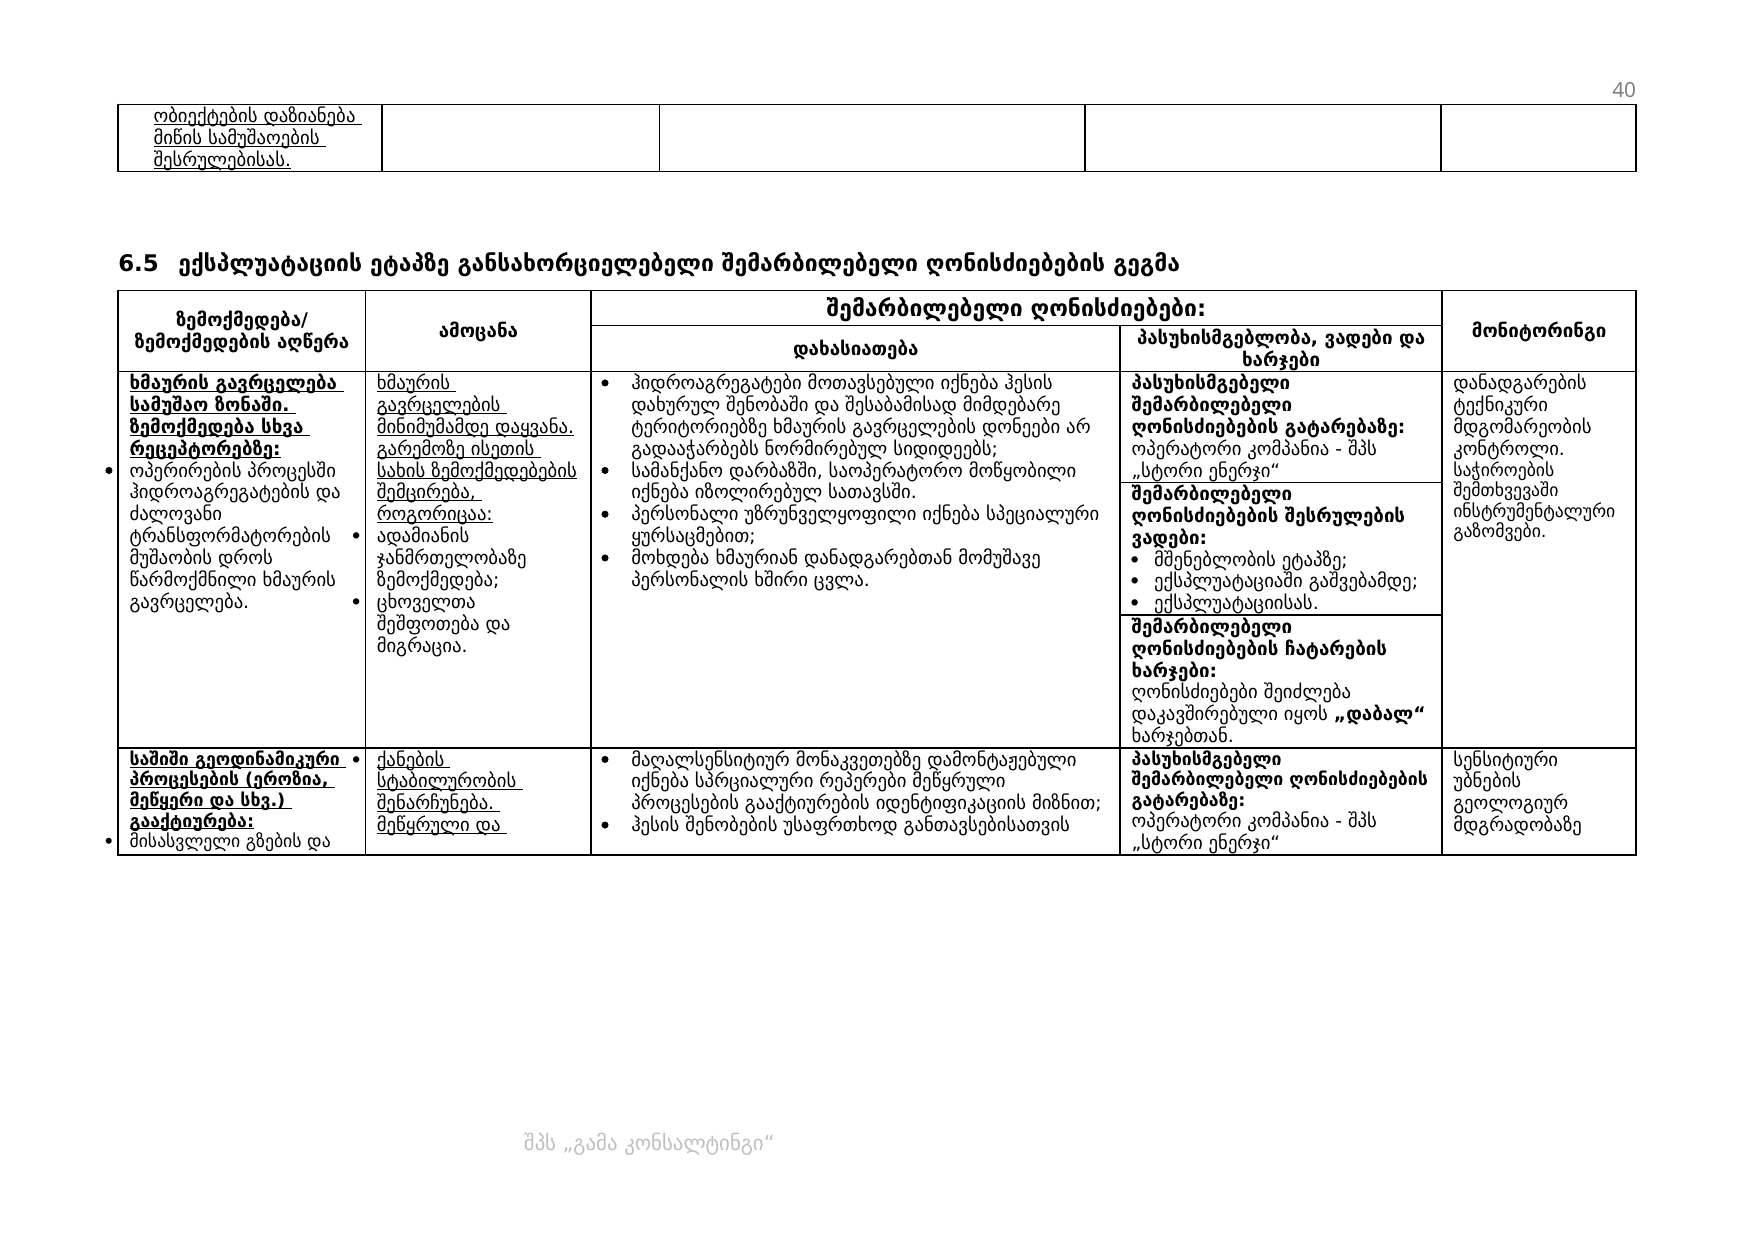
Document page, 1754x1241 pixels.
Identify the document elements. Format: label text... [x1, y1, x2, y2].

table_cell ხმაურის გავრცელება სამუშაო ზონაში. ზემოქმედება სხვა რეცეპტორებზე: ოპერირების პროცესში ჰიდროაგრეგატების და ძალოვანი ტრანსფორმატორების მუშაობის დროს წარმოქმნილი ხმაურის გავრცელება. [119, 372, 365, 747]
table_cell შემარბილებელი ღონისძიებების ჩატარების ხარჯები: ღონისძიებები შეიძლება დაკავშირებული იყოს „დაბალ“ ხარჯებთან. [1121, 616, 1441, 747]
table_header მონიტორინგი [1443, 291, 1635, 371]
table_cell საშიში გეოდინამიკური პროცესების (ეროზია, მეწყერი და სხვ.) გააქტიურება: მისასვლელი გზების და სხვა ინფრასტრუქტურული ობიექტების ფარგლებში მეწყრული და ეროზიული პროცესების გააქტიურება; სანაპირო ზოლის წარეცხვის რისკები ფერდების წარეცხვის რისკები. [119, 749, 365, 854]
table_cell პასუხისმგებლობა, ვადები და ხარჯები [1121, 326, 1441, 371]
table_cell პასუხისმგებელი შემარბილებელი ღონისძიებების გატარებაზე: ოპერატორი კომპანია - შპს „სტორი ენერჯი“ [1121, 372, 1441, 481]
table_cell დახასიათება [592, 326, 1119, 371]
table_cell ქანების სტაბილურობის შენარჩუნება. მეწყრული და ეროზიული პროცესების გააქტიურების რისკების შემცირება. ჰესის ნაგებობების დაცვა დაზიანებისაგან. [366, 749, 590, 854]
table_cell შემარბილებელი ღონისძიებების შესრულების ვადები: მშენებლობის ეტაპზე; ექსპლუატაციაში გაშვებამდე; ექსპლუატაციისას. [1121, 483, 1441, 614]
subtitle ექსპლუატაციის ეტაპზე განსახორციელებელი შემარბილებელი ღონისძიებების გეგმა [118, 251, 1636, 277]
table_header შემარბილებელი ღონისძიებები: [592, 291, 1441, 325]
table_cell პასუხისმგებელი შემარბილებელი ღონისძიებების გატარებაზე: ოპერატორი კომპანია - შპს „სტორი ენერჯი“ [1121, 749, 1441, 854]
table_header ზემოქმედება/ ზემოქმედების აღწერა [119, 291, 365, 371]
table_cell ხმაურის გავრცელების მინიმუმამდე დაყვანა. გარემოზე ისეთის სახის ზემოქმედებების შემცირება, როგორიცაა: ადამიანის ჯანმრთელობაზე ზემოქმედება; ცხოველთა შეშფოთება და მიგრაცია. [366, 372, 590, 747]
table_cell დანადგარების ტექნიკური მდგომარეობის კონტროლი. საჭიროების შემთხვევაში ინსტრუმენტალური გაზომვები. [1443, 372, 1635, 747]
table_cell ჰიდროაგრეგატები მოთავსებული იქნება ჰესის დახურულ შენობაში და შესაბამისად მიმდებარე ტერიტორიებზე ხმაურის გავრცელების დონეები არ გადააჭარბებს ნორმირებულ სიდიდეებს; სამანქანო დარბაზში, საოპერატორო მოწყობილი იქნება იზოლირებულ სათავსში. პერსონალი უზრუნველყოფილი იქნება სპეციალური ყურსაცმებით; მოხდება ხმაურიან დანადგარებთან მომუშავე პერსონალის ხშირი ცვლა. [592, 372, 1119, 747]
table_cell სენსიტიური უბნების გეოლოგიურ მდგრადობაზე სისტემატიური დაკვირვება. მონიტორინგის ხარჯები შეიძლება შეფასდეს, როგორც „დაბალი“. [1443, 749, 1635, 854]
table_header ამოცანა [366, 291, 590, 371]
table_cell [1086, 105, 1440, 171]
